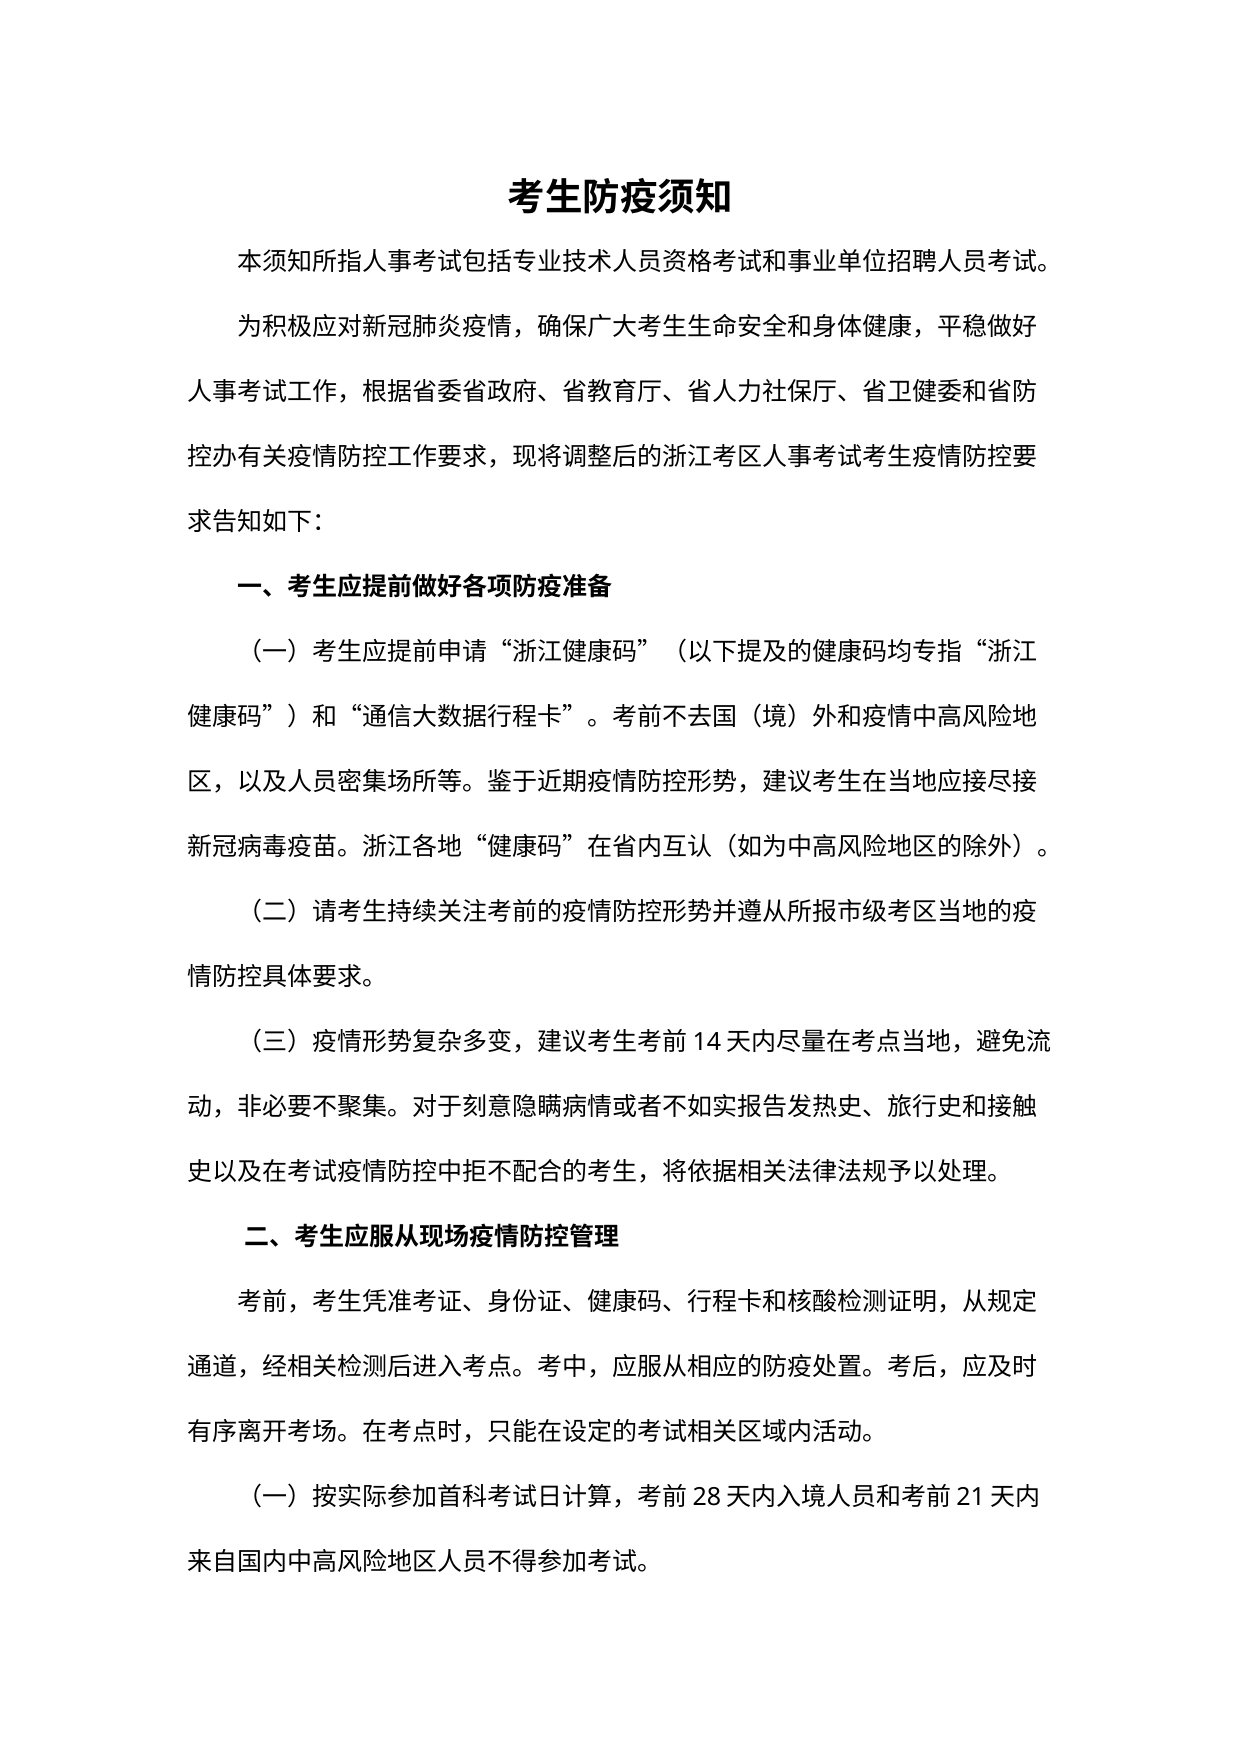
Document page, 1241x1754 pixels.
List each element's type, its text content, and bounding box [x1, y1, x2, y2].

text （三）疫情形势复杂多变，建议考生考前14天内尽量在考点当地，避免流动，非必要不聚集。对于刻意隐瞒病情或者不如实报告发热史、旅行史和接触史以及在考试疫情防控中拒不配合的考生，将依据相关法律法规予以处理。 [187, 1007, 1053, 1202]
text （一）考生应提前申请“浙江健康码”（以下提及的健康码均专指“浙江健康码”）和“通信大数据行程卡”。考前不去国（境）外和疫情中高风险地区，以及人员密集场所等。鉴于近期疫情防控形势，建议考生在当地应接尽接新冠病毒疫苗。浙江各地“健康码”在省内互认（如为中高风险地区的除外）。 [187, 617, 1053, 877]
text 考前，考生凭准考证、身份证、健康码、行程卡和核酸检测证明，从规定通道，经相关检测后进入考点。考中，应服从相应的防疫处置。考后，应及时有序离开考场。在考点时，只能在设定的考试相关区域内活动。 [187, 1267, 1053, 1462]
text （二）请考生持续关注考前的疫情防控形势并遵从所报市级考区当地的疫情防控具体要求。 [187, 877, 1053, 1007]
text （一）按实际参加首科考试日计算，考前28天内入境人员和考前21天内来自国内中高风险地区人员不得参加考试。 [187, 1462, 1053, 1592]
subtitle 考生防疫须知 [187, 162, 1053, 227]
text 一、考生应提前做好各项防疫准备 [187, 552, 1053, 617]
text 本须知所指人事考试包括专业技术人员资格考试和事业单位招聘人员考试。 [187, 227, 1053, 292]
text 二、考生应服从现场疫情防控管理 [187, 1202, 1053, 1267]
text 为积极应对新冠肺炎疫情，确保广大考生生命安全和身体健康，平稳做好人事考试工作，根据省委省政府、省教育厅、省人力社保厅、省卫健委和省防控办有关疫情防控工作要求，现将调整后的浙江考区人事考试考生疫情防控要求告知如下： [187, 292, 1053, 552]
